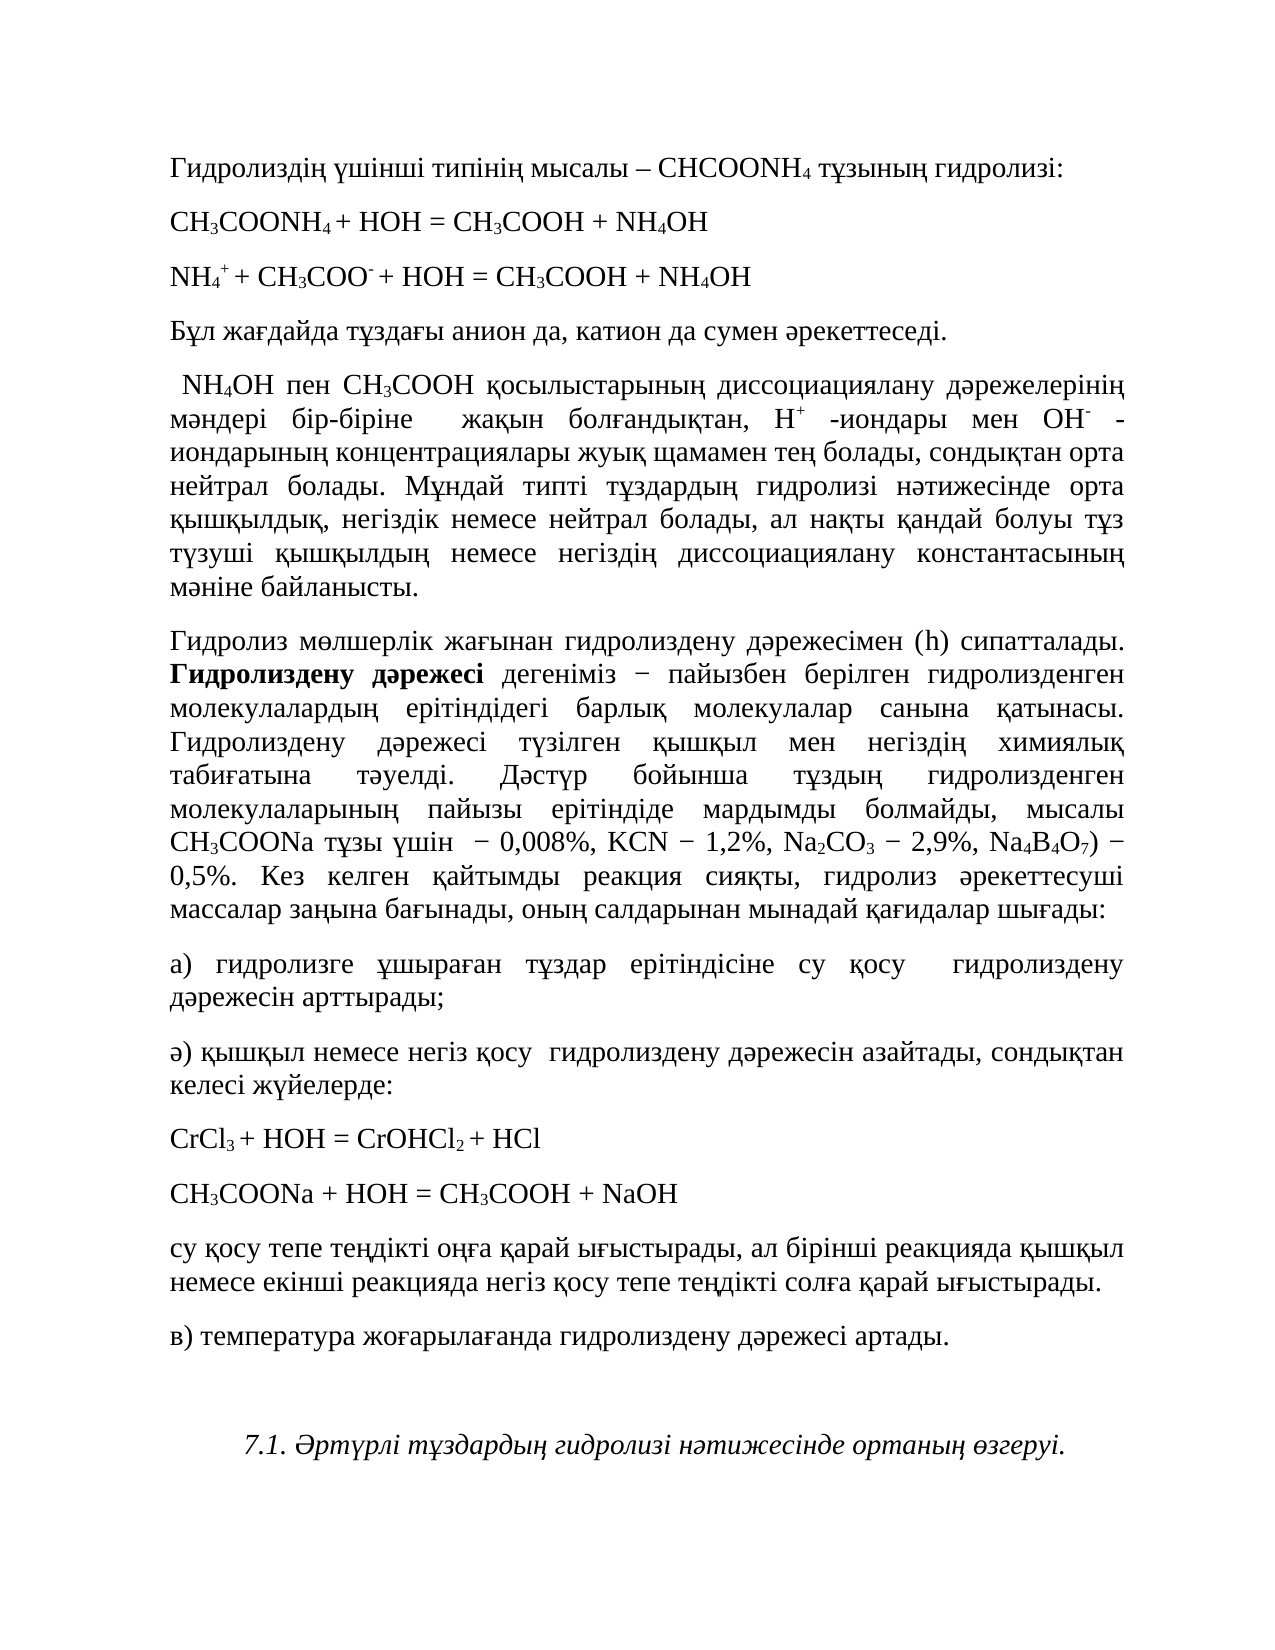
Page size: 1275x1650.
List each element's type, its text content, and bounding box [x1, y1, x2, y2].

text NH4OH пен CH3COOH қосылыстарының диссоциациялану дәрежелерінің мәндері бір-біріне жақын болғандықтан, Н+ -иондары мен ОН- -иондарының концентрациялары жуық щамамен тең болады, сондықтан орта нейтрал болады. Мұндай типті тұздардың гидролизі нәтижесінде орта қышқылдық, негіздік немесе нейтрал болады, ал нақты қандай болуы тұз түзуші қышқылдың немесе негіздің диссоциациялану константасының мәніне байланысты. [169, 367, 1125, 602]
text Бұл жағдайда тұздағы анион да, катион да сумен әрекеттеседі. [169, 313, 1125, 347]
text Гидролиз мөлшерлік жағынан гидролиздену дәрежесімен (h) сипатталады. Гидролиздену дәрежесі дегеніміз − пайызбен берілген гидролизденген молекулалардың ерітіндідегі барлық молекулалар санына қатынасы. Гидролиздену дәрежесі түзілген қышқыл мен негіздің химиялық табиғатына тәуелді. Дәстүр бойынша тұздың гидролизденген молекулаларының пайызы ерітіндіде мардымды болмайды, мысалы CH3COONa тұзы үшін − 0,008%, KCN − 1,2%, Na2CO3 − 2,9%, Na4B4O7) − 0,5%. Кез келген қайтымды реакция сияқты, гидролиз әрекеттесуші массалар заңына бағынады, оның салдарынан мынадай қағидалар шығады: [169, 623, 1125, 925]
text NH4+ + CH3COO- + HOH = CH3COOH + NH4OH [169, 259, 1125, 292]
text cу қосу тепе теңдікті оңға қарай ығыстырады, ал бірінші реакцияда қышқыл немесе екінші реакцияда негіз қосу тепе теңдікті солға қарай ығыстырады. [169, 1230, 1125, 1297]
text CH3COONH4 + HOH = CH3COOH + NH4OH [169, 204, 1125, 238]
text Гидролиздің үшінші типінің мысалы – CHCOONH4 тұзының гидролизі: [169, 150, 1125, 183]
text ә) қышқыл немесе негіз қосу гидролиздену дәрежесін азайтады, сондықтан келесі жүйелерде: [169, 1034, 1125, 1101]
text 7.1. Әртүрлі тұздардың гидролизі нәтижесінде ортаның өзгеруі. [169, 1427, 1125, 1461]
text в) температура жоғарылағанда гидролиздену дәрежесі артады. [169, 1318, 1125, 1352]
text CrCl3 + HOH = CrOHCl2 + HCl [169, 1122, 1125, 1155]
text CH3COONa + HOH = CH3COOH + NaOH [169, 1176, 1125, 1209]
text а) гидролизге ұшыраған тұздар ерітіндісіне су қосу гидролиздену дәрежесін арттырады; [169, 946, 1125, 1013]
